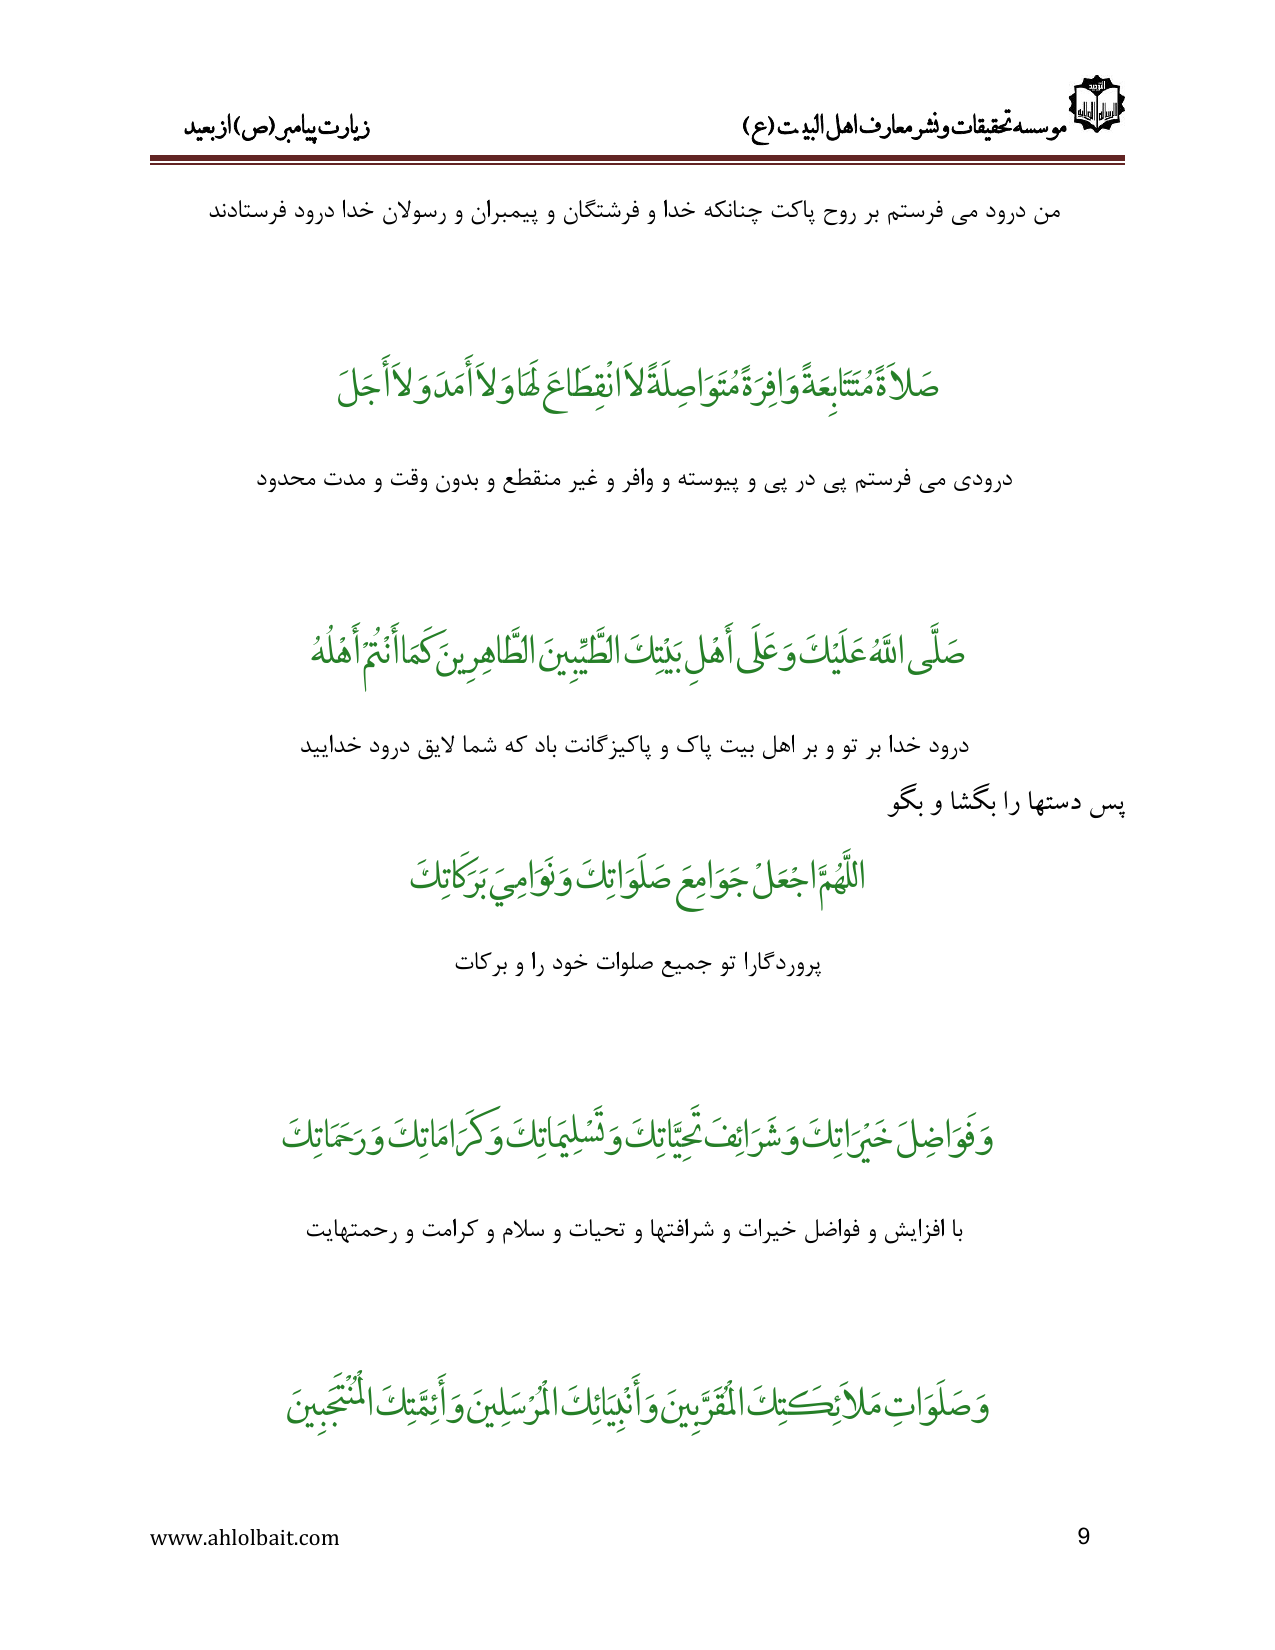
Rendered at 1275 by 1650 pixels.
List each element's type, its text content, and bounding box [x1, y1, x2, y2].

text صَلاَةً مُتَتَابِعَةً وَافِرَةً مُتَوَاصِلَةً لاَ انْقِطَاعَ لَهَا وَ لاَ أَمَدَ وَ لاَ أَجَلَ‏ [150, 356, 1125, 426]
text پروردگارا تو جميع صلوات خود را و بركات [150, 951, 1125, 980]
text درودى مى‏ فرستم پى در پى و پيوسته و وافر و غير منقطع و بدون وقت و مدت محدود [150, 458, 1125, 495]
picture [1068, 75, 1125, 133]
text من درود مى ‏فرستم بر روح پاكت چنانكه خدا و فرشتگان و پيمبران و رسولان خدا درود فرستادند [150, 190, 1125, 227]
text پس دستها را بگشا و بگو [150, 789, 1125, 823]
text صَلَّى اللَّهُ عَلَيْكَ وَ عَلَى أَهْلِ بَيْتِكَ الطَّيِّبِينَ الطَّاهِرِينَ كَمَا أَنْتُمْ أَهْلُهُ‏ [150, 623, 1125, 694]
text با افزايش و فواضل خيرات و شرافتها و تحيات و سلام و كرامت و رحمتهايت [150, 1209, 1125, 1246]
text وَ فَوَاضِلَ خَيْرَاتِكَ وَ شَرَائِفَ تَحِيَّاتِكَ وَ تَسْلِيمَاتِكَ وَ كَرَامَاتِكَ وَ رَحَمَاتِكَ‏ [150, 1107, 1125, 1178]
text درود خدا بر تو و بر اهل بيت پاك و پاكيزگانت باد كه شما لايق درود خداييد [150, 726, 1125, 763]
text اللَّهُمَّ اجْعَلْ جَوَامِعَ صَلَوَاتِكَ وَ نَوَامِيَ بَرَكَاتِكَ‏ [150, 848, 1125, 919]
text وَ صَلَوَاتِ مَلاَئِكَتِكَ الْمُقَرَّبِينَ وَ أَنْبِيَائِكَ الْمُرْسَلِينَ وَ أَئِمَّتِكَ الْمُنْتَجَبِينَ‏ [150, 1375, 1125, 1446]
